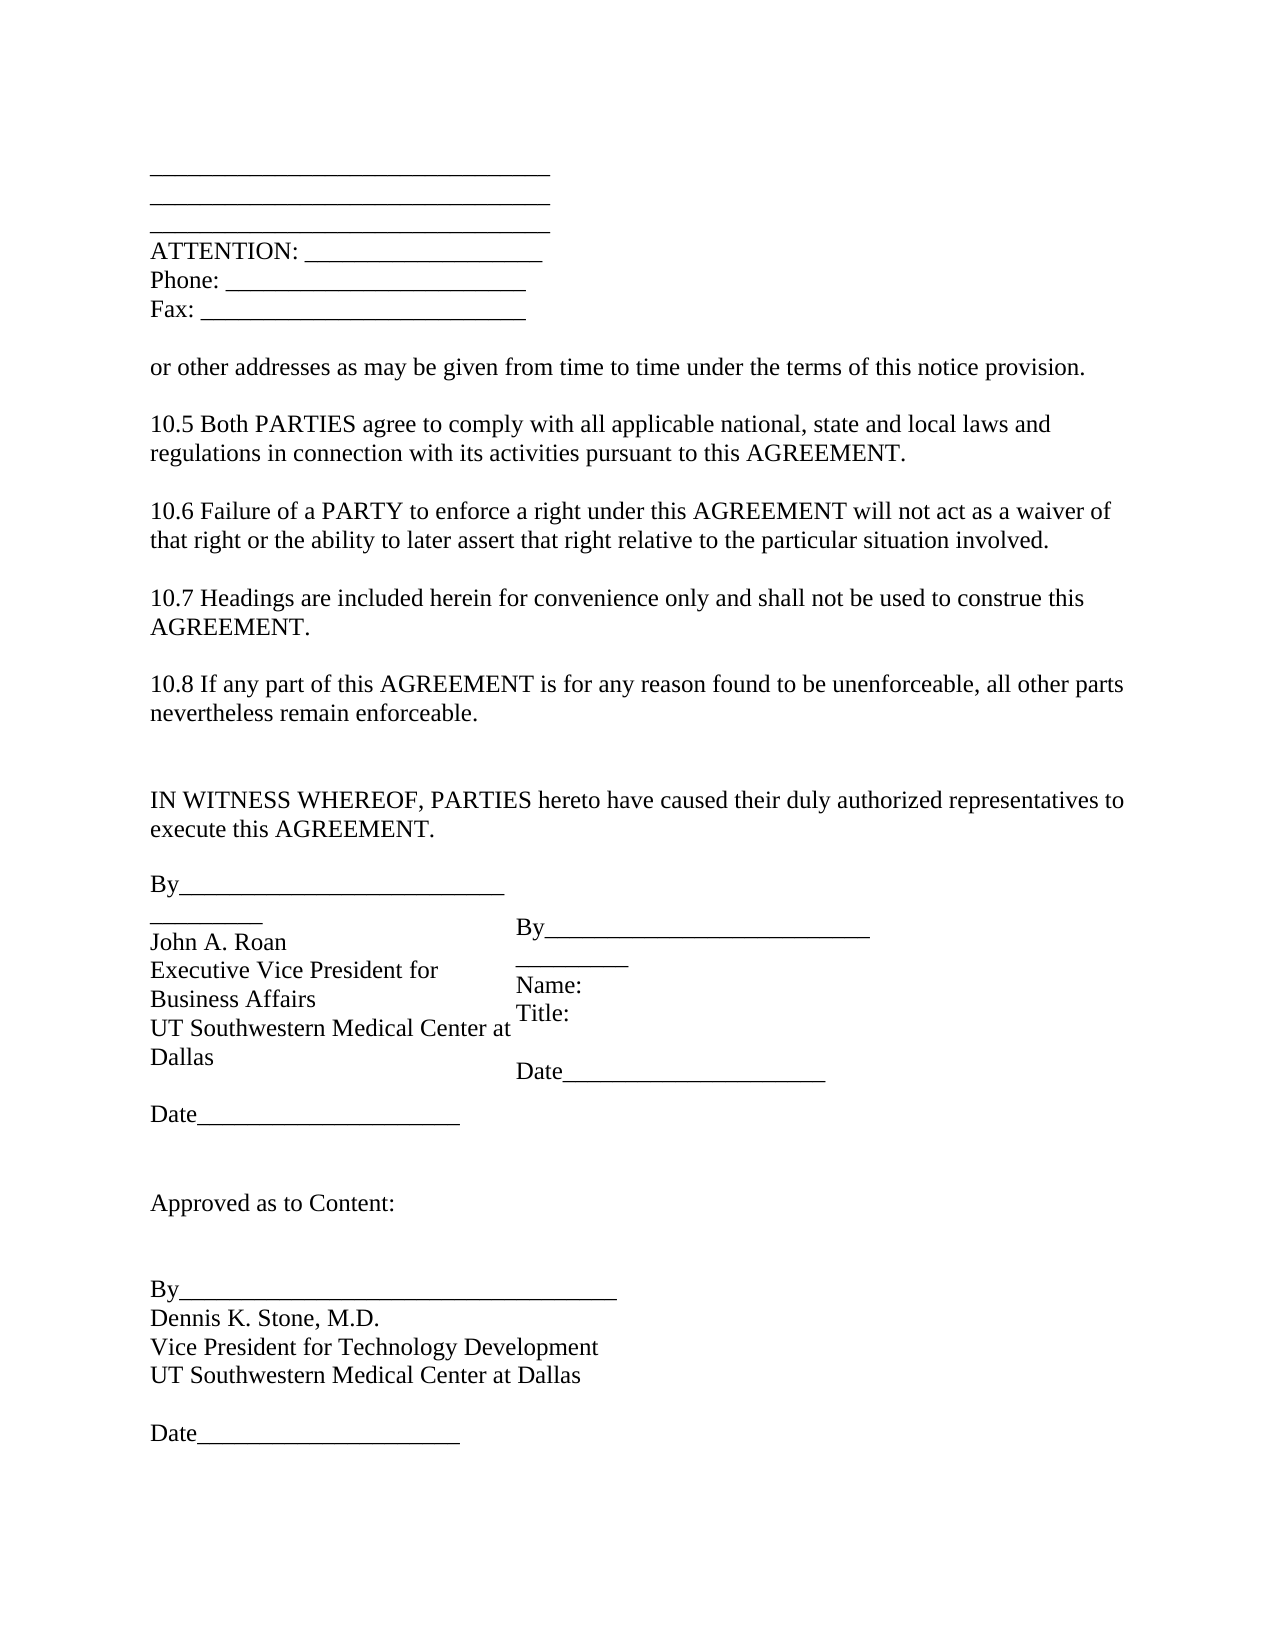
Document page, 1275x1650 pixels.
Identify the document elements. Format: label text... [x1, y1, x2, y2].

text or other addresses as may be given from time to time under the terms of this notice provision. [150, 352, 1125, 380]
table_header By___________________________________ John A. Roan Executive Vice President for Business Affairs UT Southwestern Medical Center at Dallas Date_____________________ [149, 868, 514, 1130]
text 10.7 Headings are included herein for convenience only and shall not be used to construe this AGREEMENT. [150, 583, 1125, 640]
text 10.5 Both PARTIES agree to comply with all applicable national, state and local laws and regulations in connection with its activities pursuant to this AGREEMENT. [150, 409, 1125, 467]
text By___________________________________ Dennis K. Stone, M.D. Vice President for Technology Development UT Southwestern Medical Center at Dallas [150, 1246, 1125, 1389]
text ________________________________ ________________________________ ________________________________ ATTENTION: ___________________ Phone: ________________________ Fax: __________________________ [150, 150, 1125, 322]
text Date_____________________ [150, 1418, 1125, 1447]
table_header By___________________________________ Name: Title: Date_____________________ [514, 868, 880, 1130]
text 10.8 If any part of this AGREEMENT is for any reason found to be unenforceable, all other parts nevertheless remain enforceable. [150, 669, 1125, 727]
text 10.6 Failure of a PARTY to enforce a right under this AGREEMENT will not act as a waiver of that right or the ability to later assert that right relative to the particular situation involved. [150, 496, 1125, 554]
text Approved as to Content: [150, 1159, 1125, 1216]
text IN WITNESS WHEREOF, PARTIES hereto have caused their duly authorized representatives to execute this AGREEMENT. [150, 756, 1125, 842]
